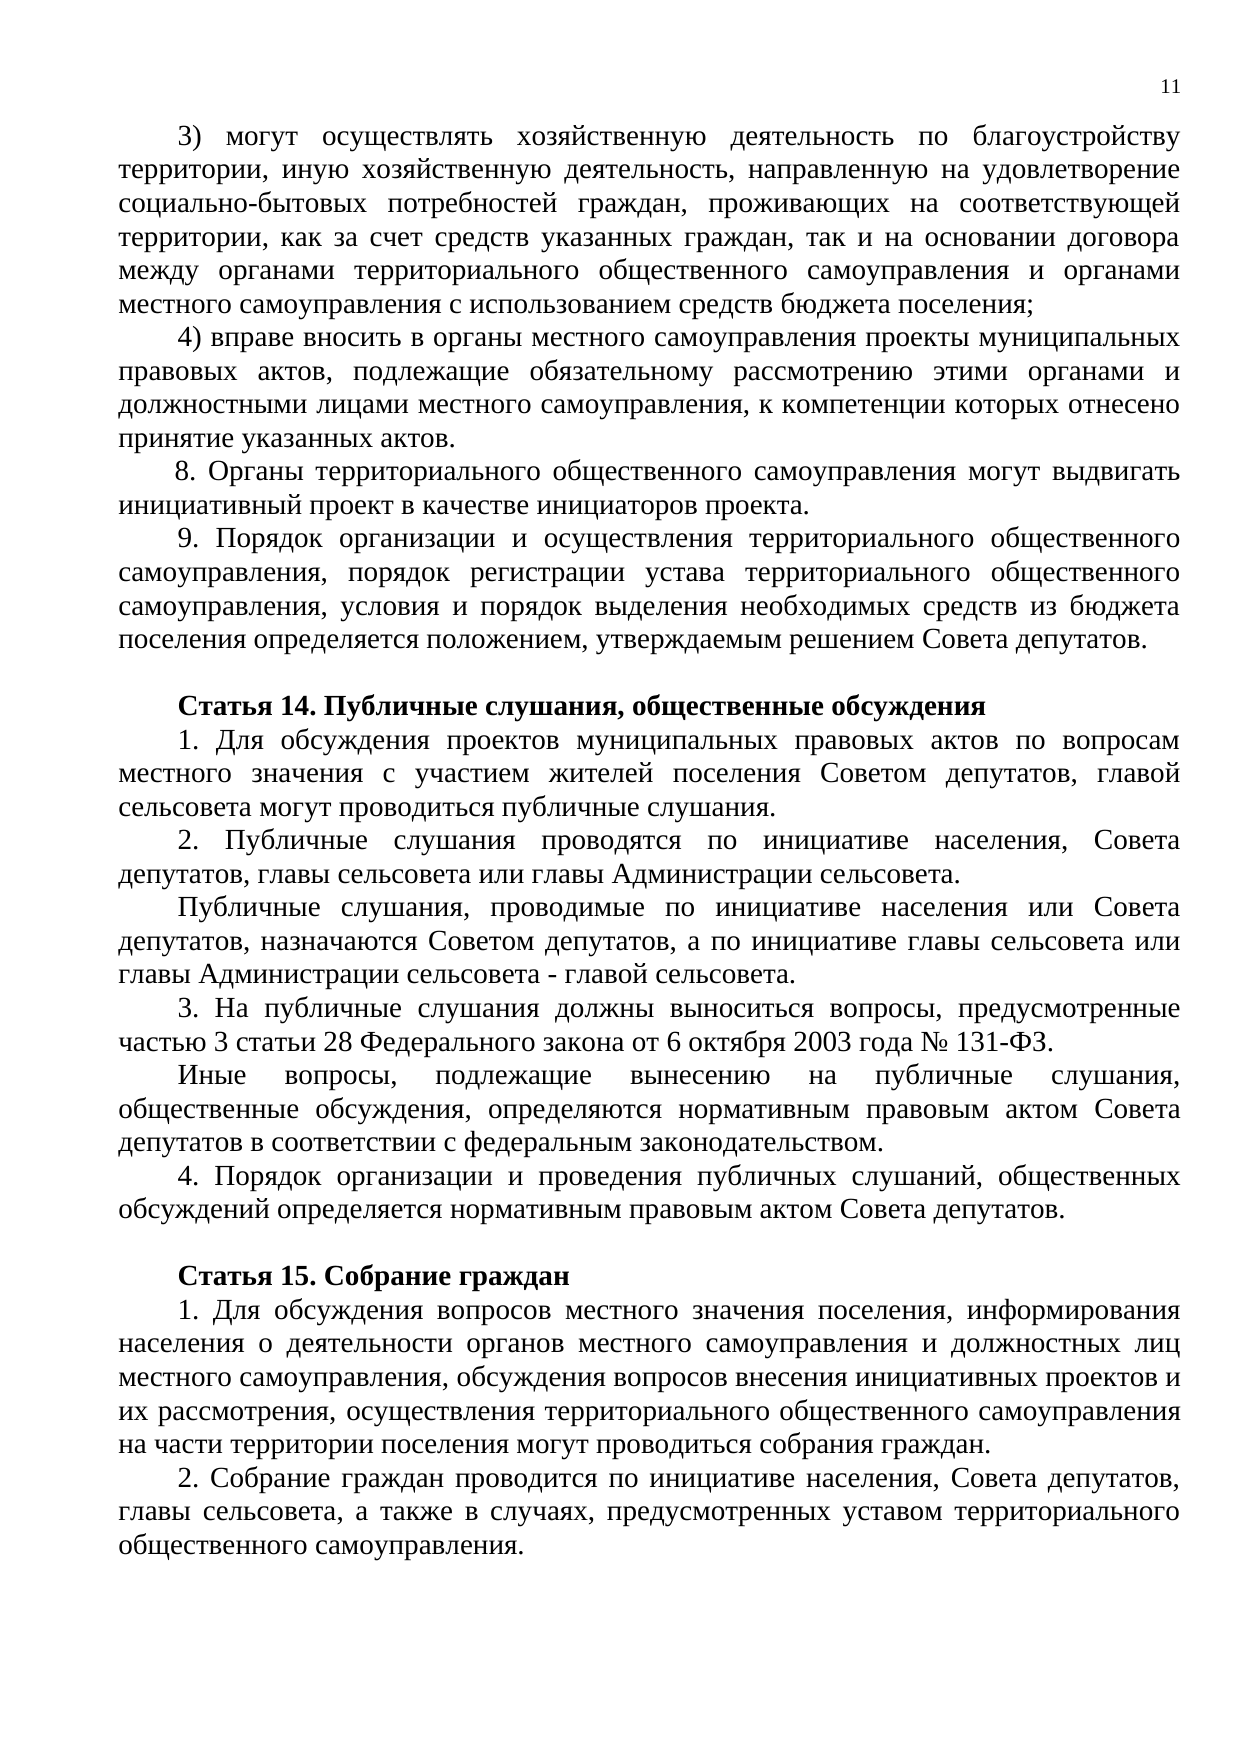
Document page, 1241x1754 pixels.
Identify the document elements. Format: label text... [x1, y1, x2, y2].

text 8. Органы территориального общественного самоуправления могут выдвигать инициативный проект в качестве инициаторов проекта. [118, 453, 1181, 521]
text 1. Для обсуждения проектов муниципальных правовых актов по вопросам местного значения с участием жителей поселения Советом депутатов, главой сельсовета могут проводиться публичные слушания. [118, 722, 1181, 822]
text 2. Собрание граждан проводится по инициативе населения, Совета депутатов, главы сельсовета, а также в случаях, предусмотренных уставом территориального общественного самоуправления. [118, 1460, 1181, 1560]
text 2. Публичные слушания проводятся по инициативе населения, Совета депутатов, главы сельсовета или главы Администрации сельсовета. [118, 822, 1181, 889]
subtitle Статья 15. Собрание граждан [118, 1258, 1181, 1292]
text 3. На публичные слушания должны выноситься вопросы, предусмотренные частью 3 статьи 28 Федерального закона от 6 октября 2003 года № 131-ФЗ. [118, 990, 1181, 1057]
text 4. Порядок организации и проведения публичных слушаний, общественных обсуждений определяется нормативным правовым актом Совета депутатов. [118, 1158, 1181, 1225]
text 1. Для обсуждения вопросов местного значения поселения, информирования населения о деятельности органов местного самоуправления и должностных лиц местного самоуправления, обсуждения вопросов внесения инициативных проектов и их рассмотрения, осуществления территориального общественного самоуправления на части территории поселения могут проводиться собрания граждан. [118, 1292, 1181, 1460]
text 9. Порядок организации и осуществления территориального общественного самоуправления, порядок регистрации устава территориального общественного самоуправления, условия и порядок выделения необходимых средств из бюджета поселения определяется положением, утверждаемым решением Совета депутатов. [118, 521, 1181, 655]
text Иные вопросы, подлежащие вынесению на публичные слушания, общественные обсуждения, определяются нормативным правовым актом Совета депутатов в соответствии с федеральным законодательством. [118, 1057, 1181, 1158]
text 3) могут осуществлять хозяйственную деятельность по благоустройству территории, иную хозяйственную деятельность, направленную на удовлетворение социально-бытовых потребностей граждан, проживающих на соответствующей территории, как за счет средств указанных граждан, так и на основании договора между органами территориального общественного самоуправления и органами местного самоуправления с использованием средств бюджета поселения; [118, 118, 1181, 319]
subtitle Статья 14. Публичные слушания, общественные обсуждения [118, 688, 1181, 722]
text Публичные слушания, проводимые по инициативе населения или Совета депутатов, назначаются Советом депутатов, а по инициативе главы сельсовета или главы Администрации сельсовета - главой сельсовета. [118, 889, 1181, 990]
text 4) вправе вносить в органы местного самоуправления проекты муниципальных правовых актов, подлежащие обязательному рассмотрению этими органами и должностными лицами местного самоуправления, к компетенции которых отнесено принятие указанных актов. [118, 319, 1181, 453]
